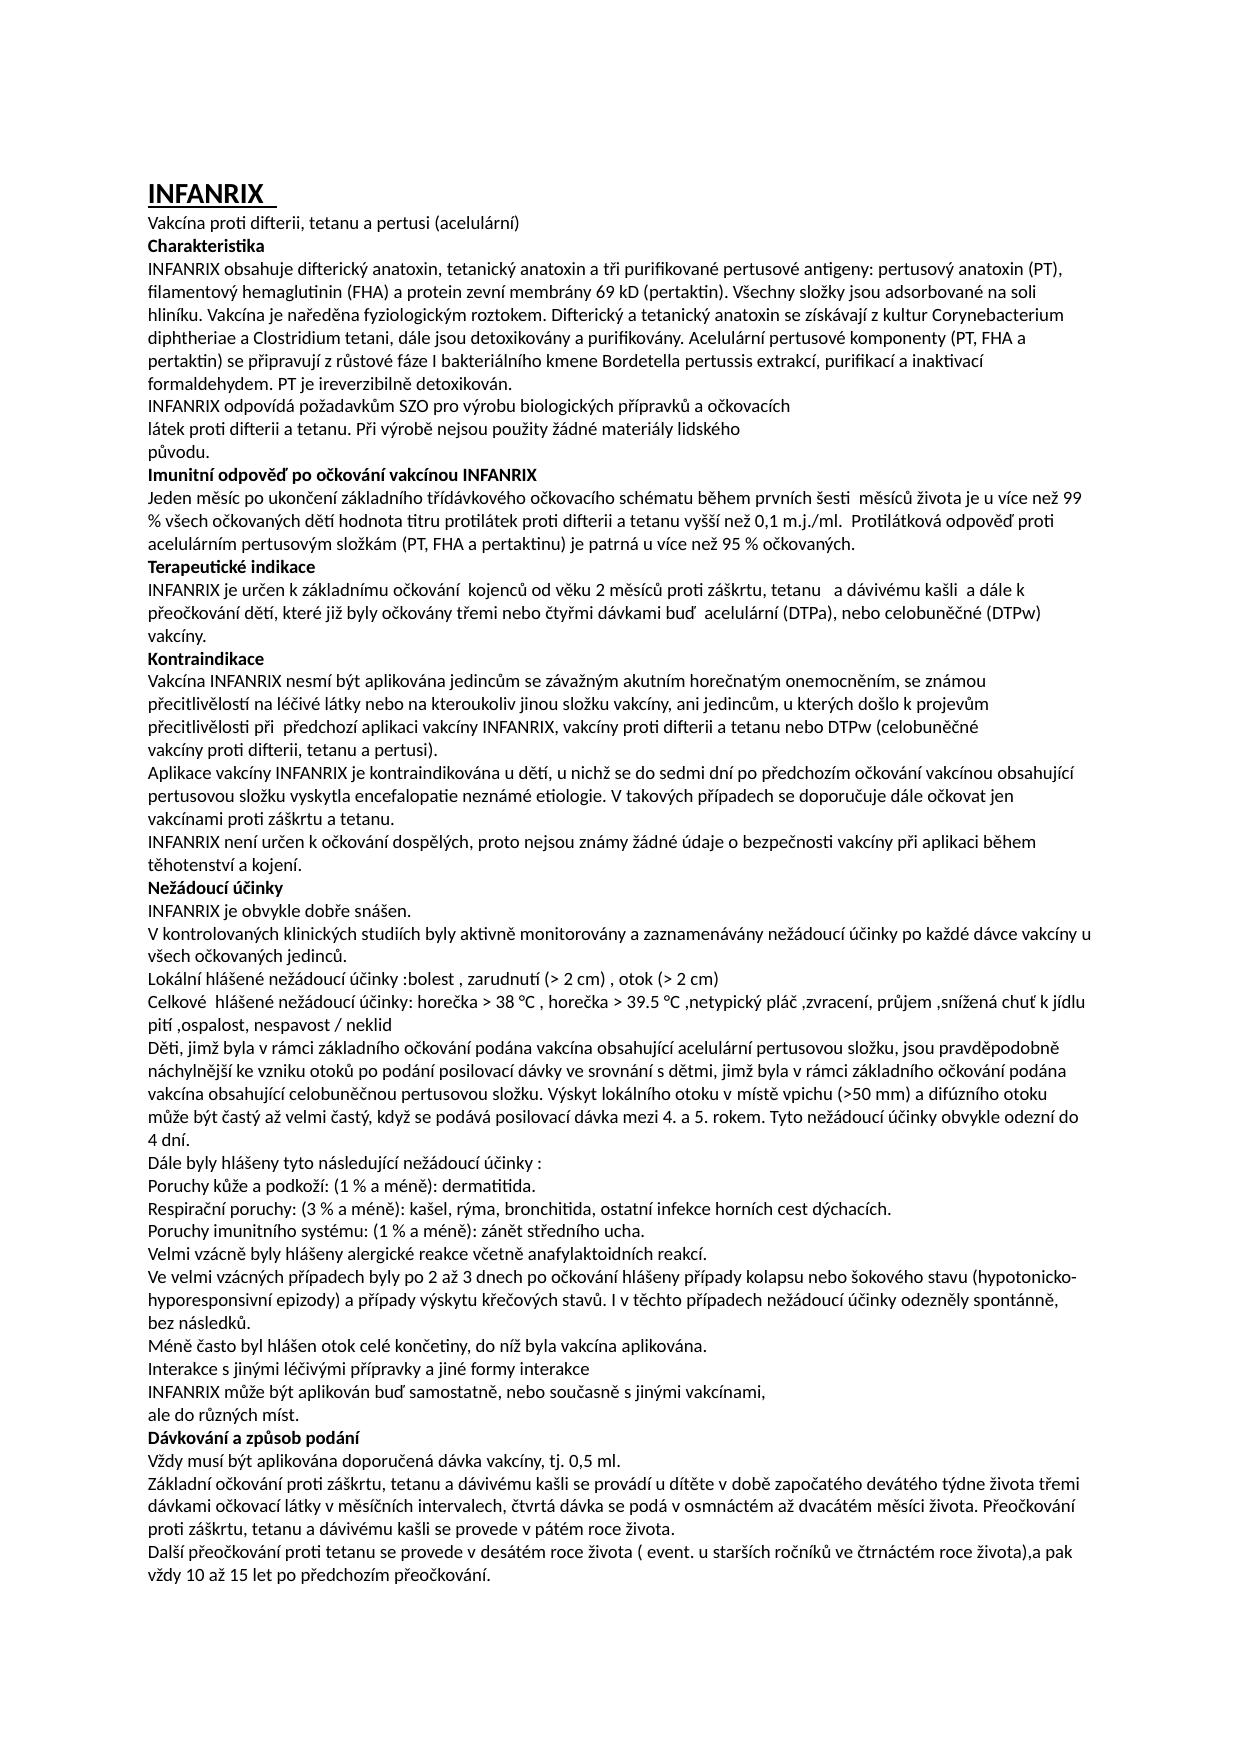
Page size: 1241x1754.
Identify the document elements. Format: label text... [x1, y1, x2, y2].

text Další přeočkování proti tetanu se provede v desátém roce života ( event. u starších ročníků ve čtrnáctém roce života),a pak vždy 10 až 15 let po předchozím přeočkování. [148, 1540, 1093, 1586]
text hliníku. Vakcína je naředěna fyziologickým roztokem. Difterický a tetanický anatoxin se získávají z kultur Corynebacterium diphtheriae a Clostridium tetani, dále jsou detoxikovány a purifikovány. Acelulární pertusové komponenty (PT, FHA a pertaktin) se připravují z růstové fáze I bakteriálního kmene Bordetella pertussis extrakcí, purifikací a inaktivací formaldehydem. PT je ireverzibilně detoxikován. [148, 303, 1093, 394]
text INFANRIX je určen k základnímu očkování kojenců od věku 2 měsíců proti záškrtu, tetanu a dávivému kašli a dále k přeočkování dětí, které již byly očkovány třemi nebo čtyřmi dávkami buď acelulární (DTPa), nebo celobuněčné (DTPw) vakcíny. [148, 578, 1093, 647]
text látek proti difterii a tetanu. Při výrobě nejsou použity žádné materiály lidského [148, 417, 1093, 440]
text vakcíny proti difterii, tetanu a pertusi). [148, 738, 1093, 761]
text Děti, jimž byla v rámci základního očkování podána vakcína obsahující acelulární pertusovou složku, jsou pravděpodobně náchylnější ke vzniku otoků po podání posilovací dávky ve srovnání s dětmi, jimž byla v rámci základního očkování podána [148, 1036, 1093, 1082]
text Vždy musí být aplikována doporučená dávka vakcíny, tj. 0,5 ml. [148, 1449, 1093, 1472]
text INFANRIX obsahuje difterický anatoxin, tetanický anatoxin a tři purifikované pertusové antigeny: pertusový anatoxin (PT), filamentový hemaglutinin (FHA) a protein zevní membrány 69 kD (pertaktin). Všechny složky jsou adsorbované na soli [148, 257, 1093, 303]
text Vakcína proti difterii, tetanu a pertusi (acelulární) [148, 211, 1093, 234]
text Dávkování a způsob podání [148, 1426, 1093, 1449]
text Velmi vzácně byly hlášeny alergické reakce včetně anafylaktoidních reakcí. [148, 1242, 1093, 1265]
text Interakce s jinými léčivými přípravky a jiné formy interakce [148, 1357, 1093, 1380]
text INFANRIX může být aplikován buď samostatně, nebo současně s jinými vakcínami, [148, 1380, 1093, 1403]
text Vakcína INFANRIX nesmí být aplikována jedincům se závažným akutním horečnatým onemocněním, se známou přecitlivělostí na léčivé látky nebo na kteroukoliv jinou složku vakcíny, ani jedincům, u kterých došlo k projevům přecitlivělosti při předchozí aplikaci vakcíny INFANRIX, vakcíny proti difterii a tetanu nebo DTPw (celobuněčné [148, 669, 1093, 738]
text INFANRIX [148, 176, 1093, 211]
text Základní očkování proti záškrtu, tetanu a dávivému kašli se provádí u dítěte v době započatého devátého týdne života třemi dávkami očkovací látky v měsíčních intervalech, čtvrtá dávka se podá v osmnáctém až dvacátém měsíci života. Přeočkování proti záškrtu, tetanu a dávivému kašli se provede v pátém roce života. [148, 1472, 1093, 1540]
text Dále byly hlášeny tyto následující nežádoucí účinky : [148, 1151, 1093, 1174]
text Poruchy imunitního systému: (1 % a méně): zánět středního ucha. [148, 1219, 1093, 1242]
text bez následků. [148, 1311, 1093, 1334]
text Jeden měsíc po ukončení základního třídávkového očkovacího schématu během prvních šesti měsíců života je u více než 99 % všech očkovaných dětí hodnota titru protilátek proti difterii a tetanu vyšší než 0,1 m.j./ml. Protilátková odpověď proti [148, 486, 1093, 532]
text vakcína obsahující celobuněčnou pertusovou složku. Výskyt lokálního otoku v místě vpichu (>50 mm) a difúzního otoku může být častý až velmi častý, když se podává posilovací dávka mezi 4. a 5. rokem. Tyto nežádoucí účinky obvykle odezní do 4 dní. [148, 1082, 1093, 1151]
text Terapeutické indikace [148, 555, 1093, 578]
text původu. [148, 440, 1093, 463]
text Poruchy kůže a podkoží: (1 % a méně): dermatitida. [148, 1174, 1093, 1197]
text Nežádoucí účinky [148, 876, 1093, 899]
text V kontrolovaných klinických studiích byly aktivně monitorovány a zaznamenávány nežádoucí účinky po každé dávce vakcíny u všech očkovaných jedinců. [148, 922, 1093, 967]
text Celkové hlášené nežádoucí účinky: horečka > 38 °C , horečka > 39.5 °C ,netypický pláč ,zvracení, průjem ,snížená chuť k jídlu pití ,ospalost, nespavost / neklid [148, 990, 1093, 1036]
text acelulárním pertusovým složkám (PT, FHA a pertaktinu) je patrná u více než 95 % očkovaných. [148, 532, 1093, 555]
text Méně často byl hlášen otok celé končetiny, do níž byla vakcína aplikována. [148, 1334, 1093, 1357]
text INFANRIX odpovídá požadavkům SZO pro výrobu biologických přípravků a očkovacích [148, 394, 1093, 417]
text Lokální hlášené nežádoucí účinky :bolest , zarudnutí (> 2 cm) , otok (> 2 cm) [148, 967, 1093, 990]
text Respirační poruchy: (3 % a méně): kašel, rýma, bronchitida, ostatní infekce horních cest dýchacích. [148, 1197, 1093, 1219]
text INFANRIX není určen k očkování dospělých, proto nejsou známy žádné údaje o bezpečnosti vakcíny při aplikaci během těhotenství a kojení. [148, 830, 1093, 876]
text INFANRIX je obvykle dobře snášen. [148, 899, 1093, 922]
text Aplikace vakcíny INFANRIX je kontraindikována u dětí, u nichž se do sedmi dní po předchozím očkování vakcínou obsahující pertusovou složku vyskytla encefalopatie neznámé etiologie. V takových případech se doporučuje dále očkovat jen vakcínami proti záškrtu a tetanu. [148, 761, 1093, 830]
text Imunitní odpověď po očkování vakcínou INFANRIX [148, 463, 1093, 486]
text Ve velmi vzácných případech byly po 2 až 3 dnech po očkování hlášeny případy kolapsu nebo šokového stavu (hypotonicko-hyporesponsivní epizody) a případy výskytu křečových stavů. I v těchto případech nežádoucí účinky odezněly spontánně, [148, 1265, 1093, 1311]
text ale do různých míst. [148, 1403, 1093, 1426]
text Charakteristika [148, 234, 1093, 257]
text Kontraindikace [148, 647, 1093, 669]
